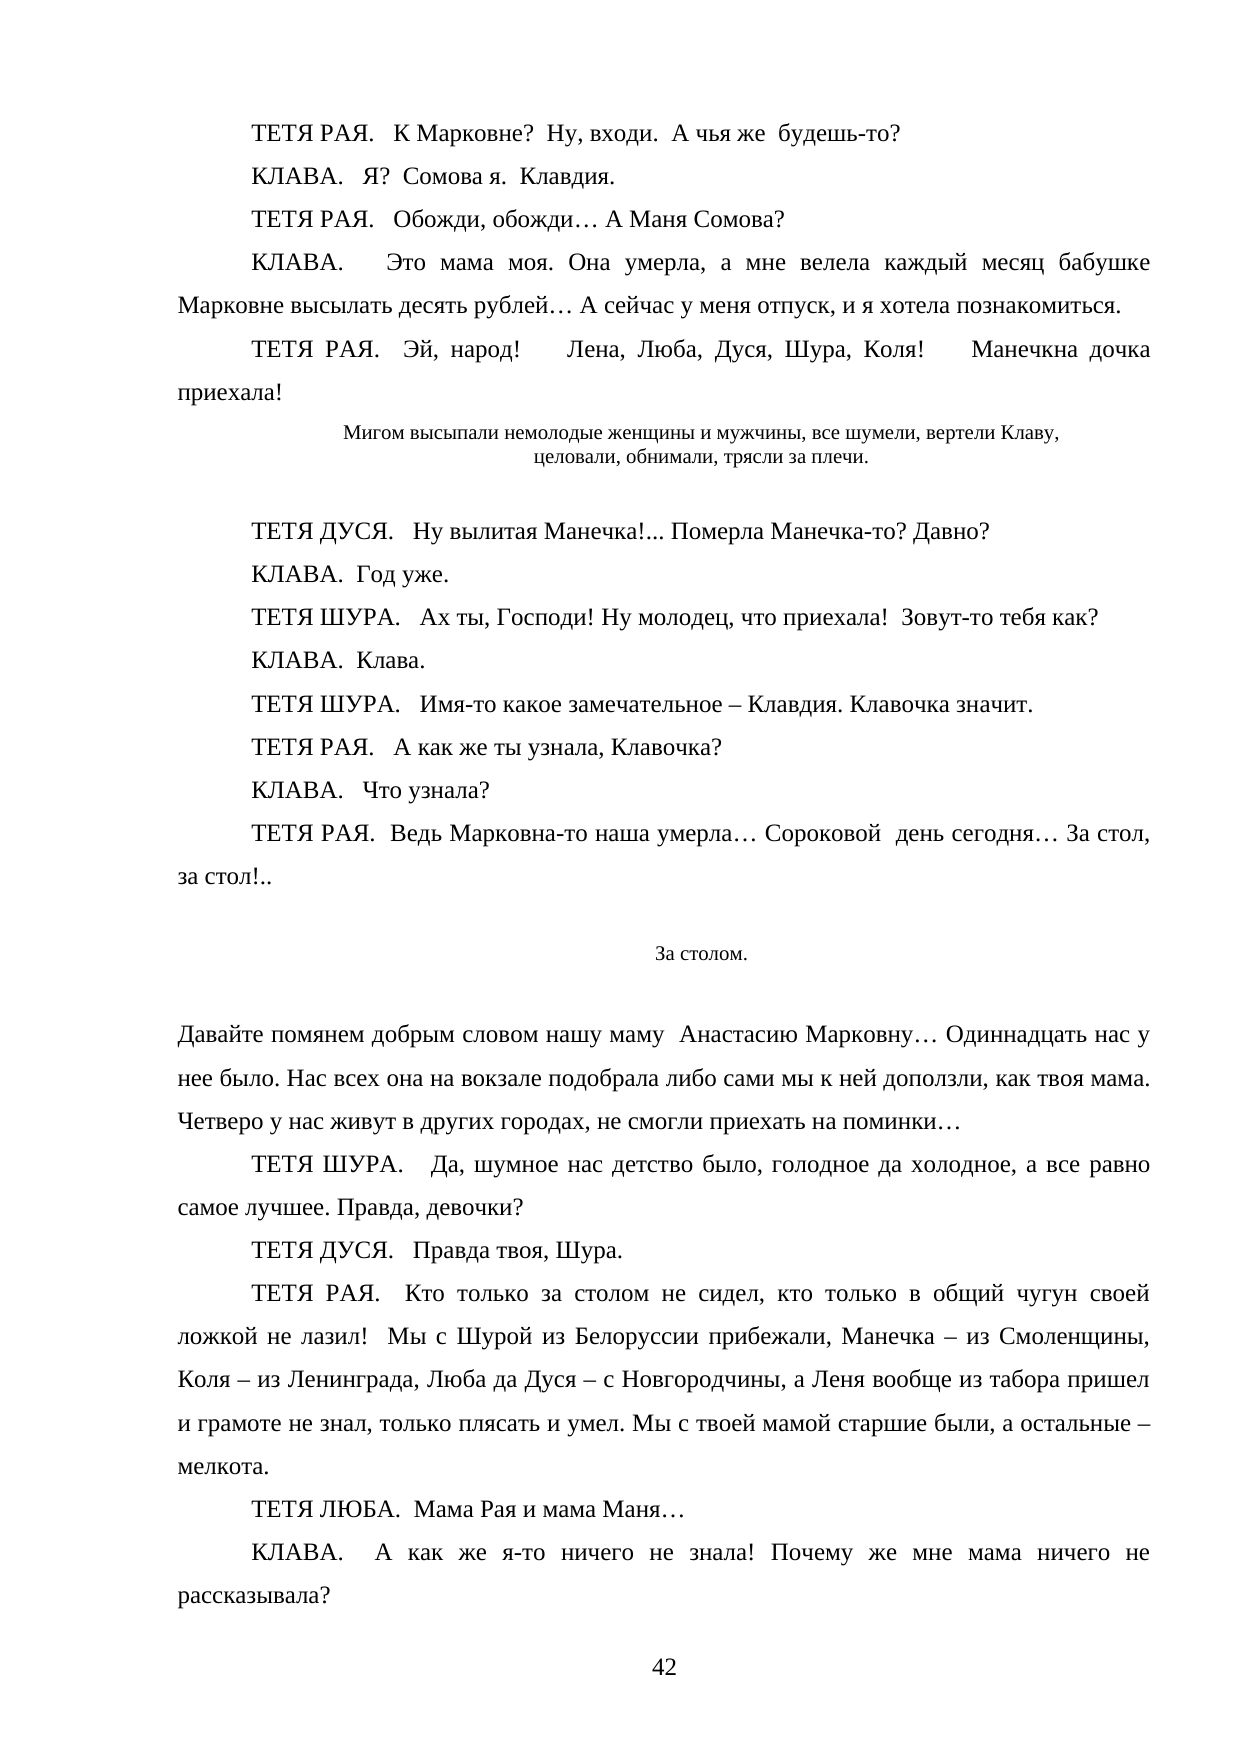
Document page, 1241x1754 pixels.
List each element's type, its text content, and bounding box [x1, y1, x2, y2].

text За столом. [177, 940, 1152, 964]
text КЛАВА. Год уже. [177, 559, 1152, 588]
text ТЕТЯ РАЯ. К Марковне? Ну, входи. А чья же будешь-то? [177, 118, 1152, 147]
text КЛАВА. Клава. [177, 646, 1152, 674]
text ТЕТЯ РАЯ. Ведь Марковна-то наша умерла… Сороковой день сегодня… За стол, за стол!.. [177, 818, 1152, 890]
text ТЕТЯ РАЯ. Обожди, обожди… А Маня Сомова? [177, 204, 1152, 233]
text ТЕТЯ РАЯ. Эй, народ! Лена, Люба, Дуся, Шура, Коля! Манечкна дочка приехала! [177, 334, 1152, 406]
text ТЕТЯ ДУСЯ. Правда твоя, Шура. [177, 1235, 1152, 1264]
text ТЕТЯ ШУРА. Да, шумное нас детство было, голодное да холодное, а все равно самое лучшее. Правда, девочки? [177, 1149, 1152, 1221]
text Мигом высыпали немолодые женщины и мужчины, все шумели, вертели Клаву, [177, 420, 1152, 444]
text КЛАВА. Я? Сомова я. Клавдия. [177, 161, 1152, 190]
text ТЕТЯ ШУРА. Имя-то какое замечательное – Клавдия. Клавочка значит. [177, 689, 1152, 717]
text КЛАВА. Это мама моя. Она умерла, а мне велела каждый месяц бабушке Марковне высылать десять рублей… А сейчас у меня отпуск, и я хотела познакомиться. [177, 247, 1152, 319]
text целовали, обнимали, трясли за плечи. [177, 444, 1152, 468]
text ТЕТЯ РАЯ. А как же ты узнала, Клавочка? [177, 732, 1152, 761]
text Давайте помянем добрым словом нашу маму Анастасию Марковну… Одиннадцать нас у нее было. Нас всех она на вокзале подобрала либо сами мы к ней доползли, как твоя мама. Четверо у нас живут в других городах, не смогли приехать на поминки… [177, 1019, 1152, 1134]
text ТЕТЯ РАЯ. Кто только за столом не сидел, кто только в общий чугун своей ложкой не лазил! Мы с Шурой из Белоруссии прибежали, Манечка – из Смоленщины, Коля – из Ленинграда, Люба да Дуся – с Новгородчины, а Леня вообще из табора пришел и грамоте не знал, только плясать и умел. Мы с твоей мамой старшие были, а остальные – мелкота. [177, 1278, 1152, 1479]
text КЛАВА. Что узнала? [177, 775, 1152, 804]
text КЛАВА. А как же я-то ничего не знала! Почему же мне мама ничего не рассказывала? [177, 1537, 1152, 1609]
text ТЕТЯ ШУРА. Ах ты, Господи! Ну молодец, что приехала! Зовут-то тебя как? [177, 602, 1152, 631]
text ТЕТЯ ЛЮБА. Мама Рая и мама Маня… [177, 1494, 1152, 1523]
text ТЕТЯ ДУСЯ. Ну вылитая Манечка!... Померла Манечка-то? Давно? [177, 516, 1152, 545]
